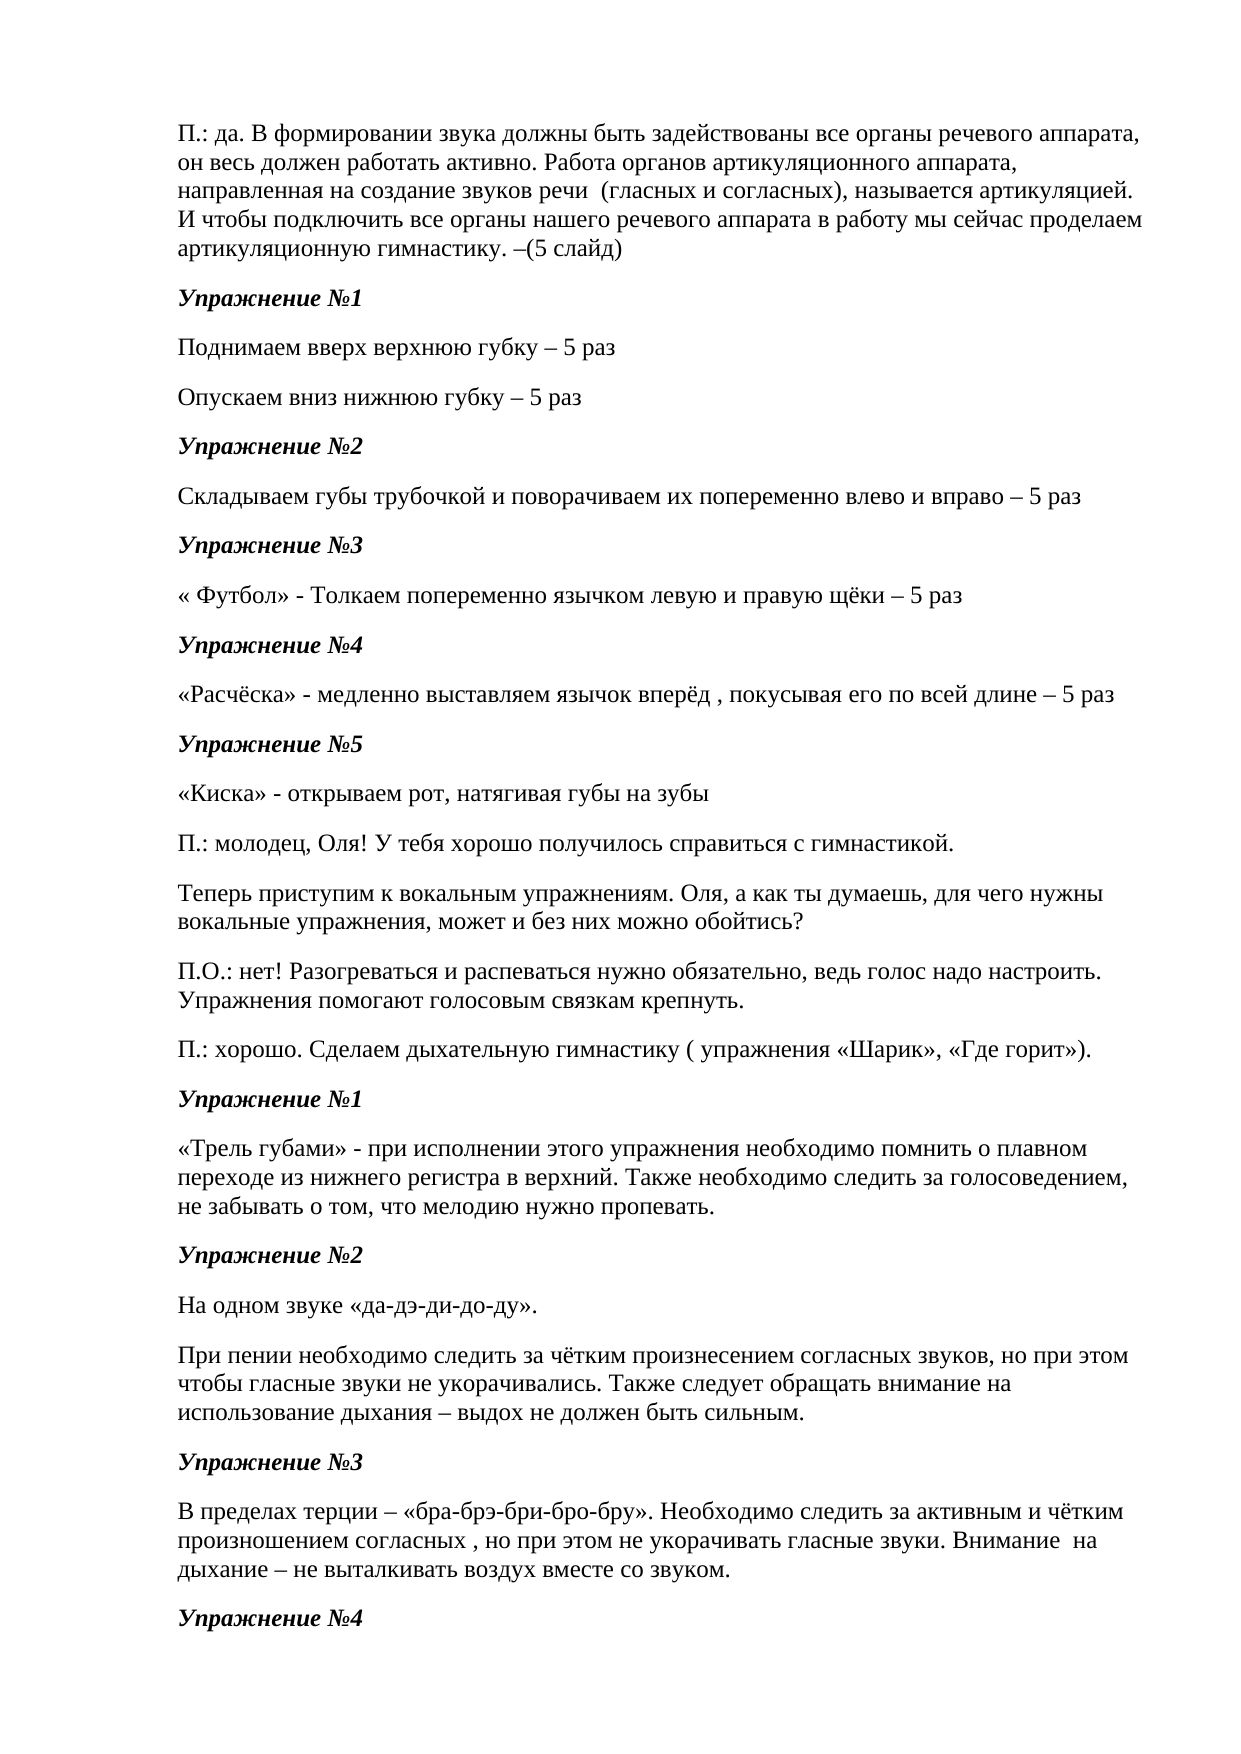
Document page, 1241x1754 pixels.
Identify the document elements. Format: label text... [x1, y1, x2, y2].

text Упражнение №2 [177, 431, 1152, 460]
text П.О.: нет! Разогреваться и распеваться нужно обязательно, ведь голос надо настроить. Упражнения помогают голосовым связкам крепнуть. [177, 956, 1152, 1013]
text В пределах терции – «бра-брэ-бри-бро-бру». Необходимо следить за активным и чётким произношением согласных , но при этом не укорачивать гласные звуки. Внимание на дыхание – не выталкивать воздух вместе со звуком. [177, 1496, 1152, 1583]
text Упражнение №3 [177, 1447, 1152, 1476]
text Складываем губы трубочкой и поворачиваем их попеременно влево и вправо – 5 раз [177, 481, 1152, 510]
text Упражнение №1 [177, 283, 1152, 311]
text «Расчёска» - медленно выставляем язычок вперёд , покусывая его по всей длине – 5 раз [177, 679, 1152, 708]
text «Трель губами» - при исполнении этого упражнения необходимо помнить о плавном переходе из нижнего регистра в верхний. Также необходимо следить за голосоведением, не забывать о том, что мелодию нужно пропевать. [177, 1133, 1152, 1220]
text «Киска» - открываем рот, натягивая губы на зубы [177, 778, 1152, 807]
text Упражнение №4 [177, 1603, 1152, 1632]
text Упражнение №2 [177, 1241, 1152, 1269]
text П.: хорошо. Сделаем дыхательную гимнастику ( упражнения «Шарик», «Где горит»). [177, 1034, 1152, 1063]
text Поднимаем вверх верхнюю губку – 5 раз [177, 332, 1152, 361]
text Теперь приступим к вокальным упражнениям. Оля, а как ты думаешь, для чего нужны вокальные упражнения, может и без них можно обойтись? [177, 878, 1152, 935]
text П.: да. В формировании звука должны быть задействованы все органы речевого аппарата, он весь должен работать активно. Работа органов артикуляционного аппарата, направленная на создание звуков речи (гласных и согласных), называется артикуляцией. И чтобы подключить все органы нашего речевого аппарата в работу мы сейчас проделаем артикуляционную гимнастику. –(5 слайд) [177, 118, 1152, 262]
text Упражнение №5 [177, 729, 1152, 758]
text « Футбол» - Толкаем попеременно язычком левую и правую щёки – 5 раз [177, 580, 1152, 609]
text П.: молодец, Оля! У тебя хорошо получилось справиться с гимнастикой. [177, 828, 1152, 857]
text На одном звуке «да-дэ-ди-до-ду». [177, 1290, 1152, 1319]
text Опускаем вниз нижнюю губку – 5 раз [177, 382, 1152, 411]
text Упражнение №1 [177, 1084, 1152, 1113]
text Упражнение №4 [177, 630, 1152, 658]
text При пении необходимо следить за чётким произнесением согласных звуков, но при этом чтобы гласные звуки не укорачивались. Также следует обращать внимание на использование дыхания – выдох не должен быть сильным. [177, 1340, 1152, 1426]
text Упражнение №3 [177, 531, 1152, 559]
